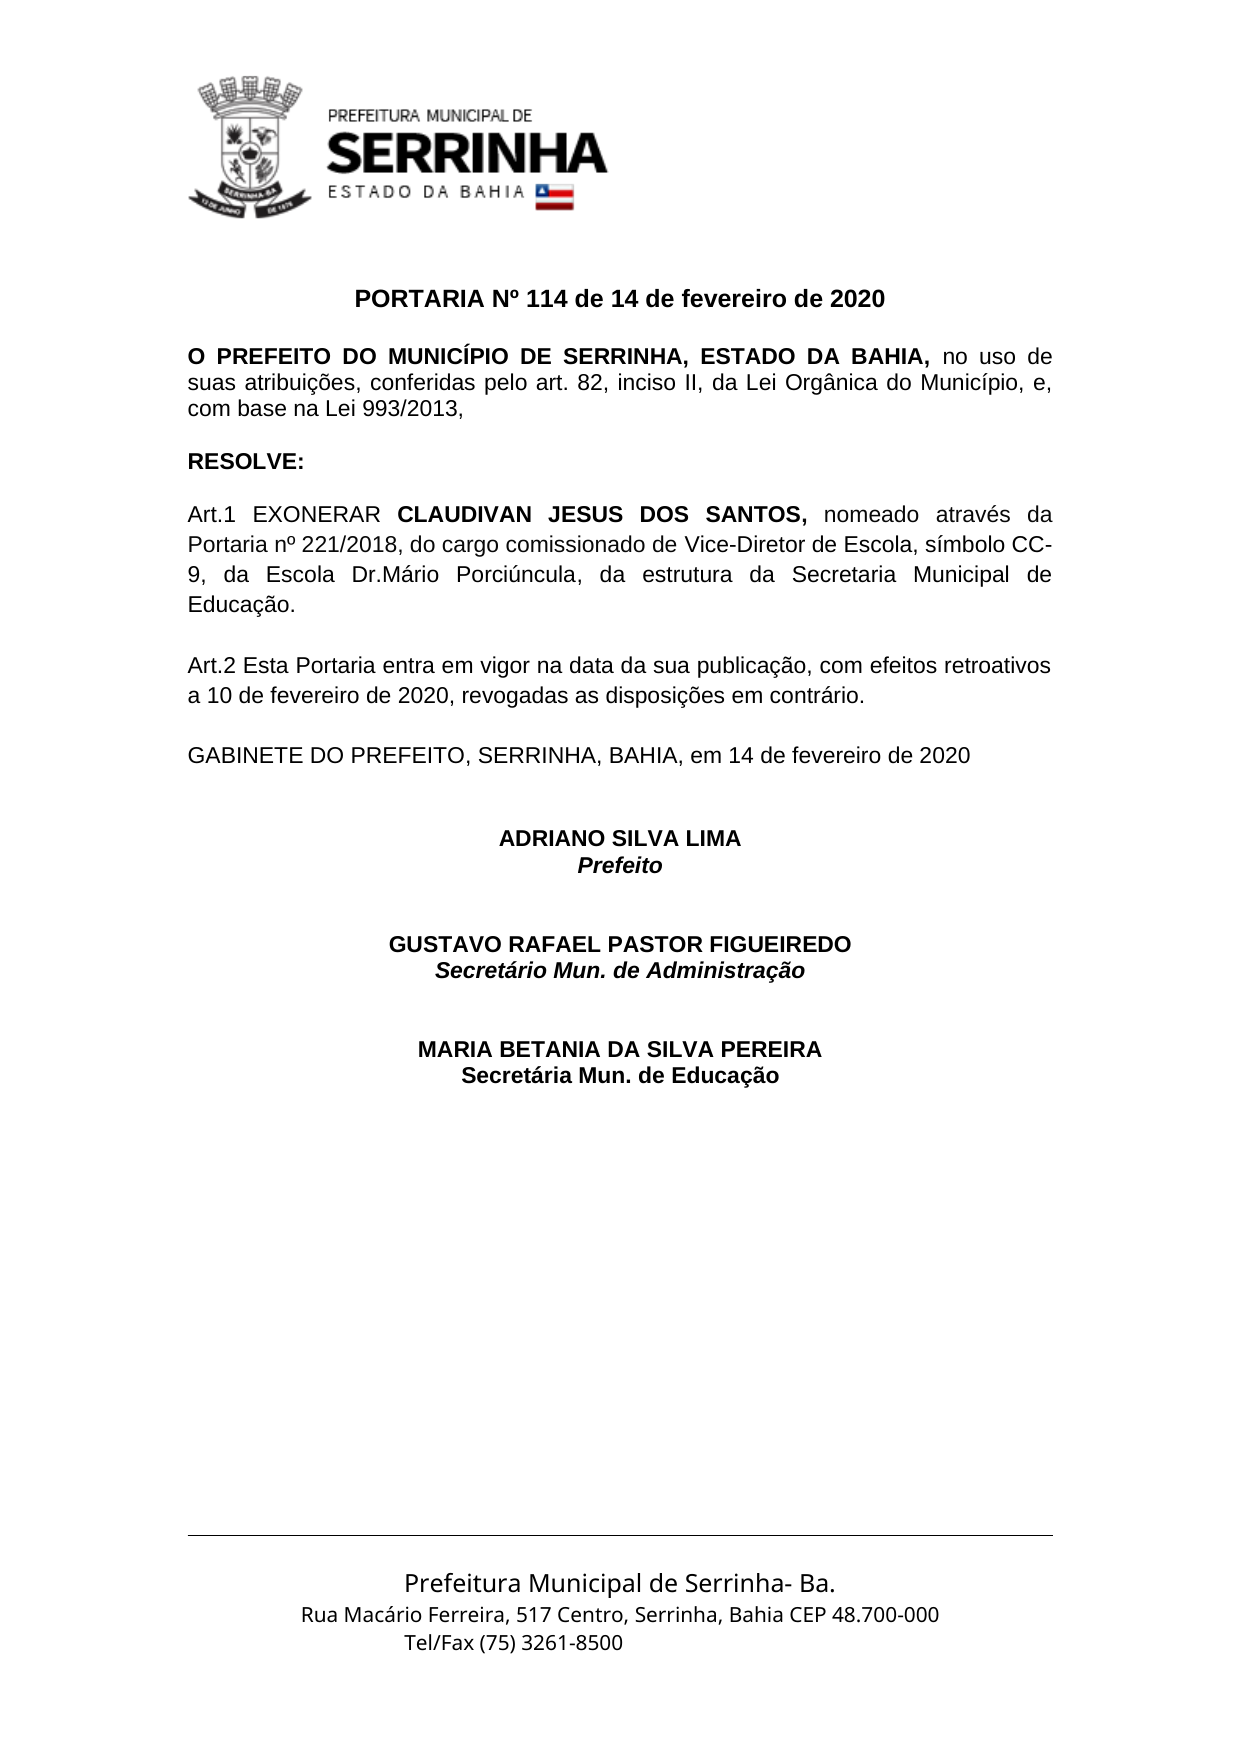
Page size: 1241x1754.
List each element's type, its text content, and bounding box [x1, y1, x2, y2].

text Prefeito [187, 852, 1053, 878]
text GABINETE DO PREFEITO, SERRINHA, BAHIA, em 14 de fevereiro de 2020 [187, 742, 1053, 769]
text O PREFEITO DO MUNICÍPIO DE SERRINHA, ESTADO DA BAHIA, no uso de suas atribuições, conferidas pelo art. 82, inciso II, da Lei Orgânica do Município, e, com base na Lei 993/2013, [187, 343, 1053, 422]
text Secretária Mun. de Educação [187, 1062, 1053, 1089]
text PORTARIA Nº 114 de 14 de fevereiro de 2020 [187, 284, 1053, 312]
text RESOLVE: [187, 448, 1053, 474]
text ADRIANO SILVA LIMA [187, 825, 1053, 852]
text GUSTAVO RAFAEL PASTOR FIGUEIREDO [187, 931, 1053, 957]
text MARIA BETANIA DA SILVA PEREIRA [187, 1036, 1053, 1062]
text Secretário Mun. de Administração [187, 957, 1053, 983]
picture [187, 73, 609, 222]
text Art.1 EXONERAR CLAUDIVAN JESUS DOS SANTOS, nomeado através da Portaria nº 221/2018, do cargo comissionado de Vice-Diretor de Escola, símbolo CC-9, da Escola Dr.Mário Porciúncula, da estrutura da Secretaria Municipal de Educação. [187, 501, 1053, 618]
text Art.2 Esta Portaria entra em vigor na data da sua publicação, com efeitos retroativos a 10 de fevereiro de 2020, revogadas as disposições em contrário. [187, 652, 1053, 708]
